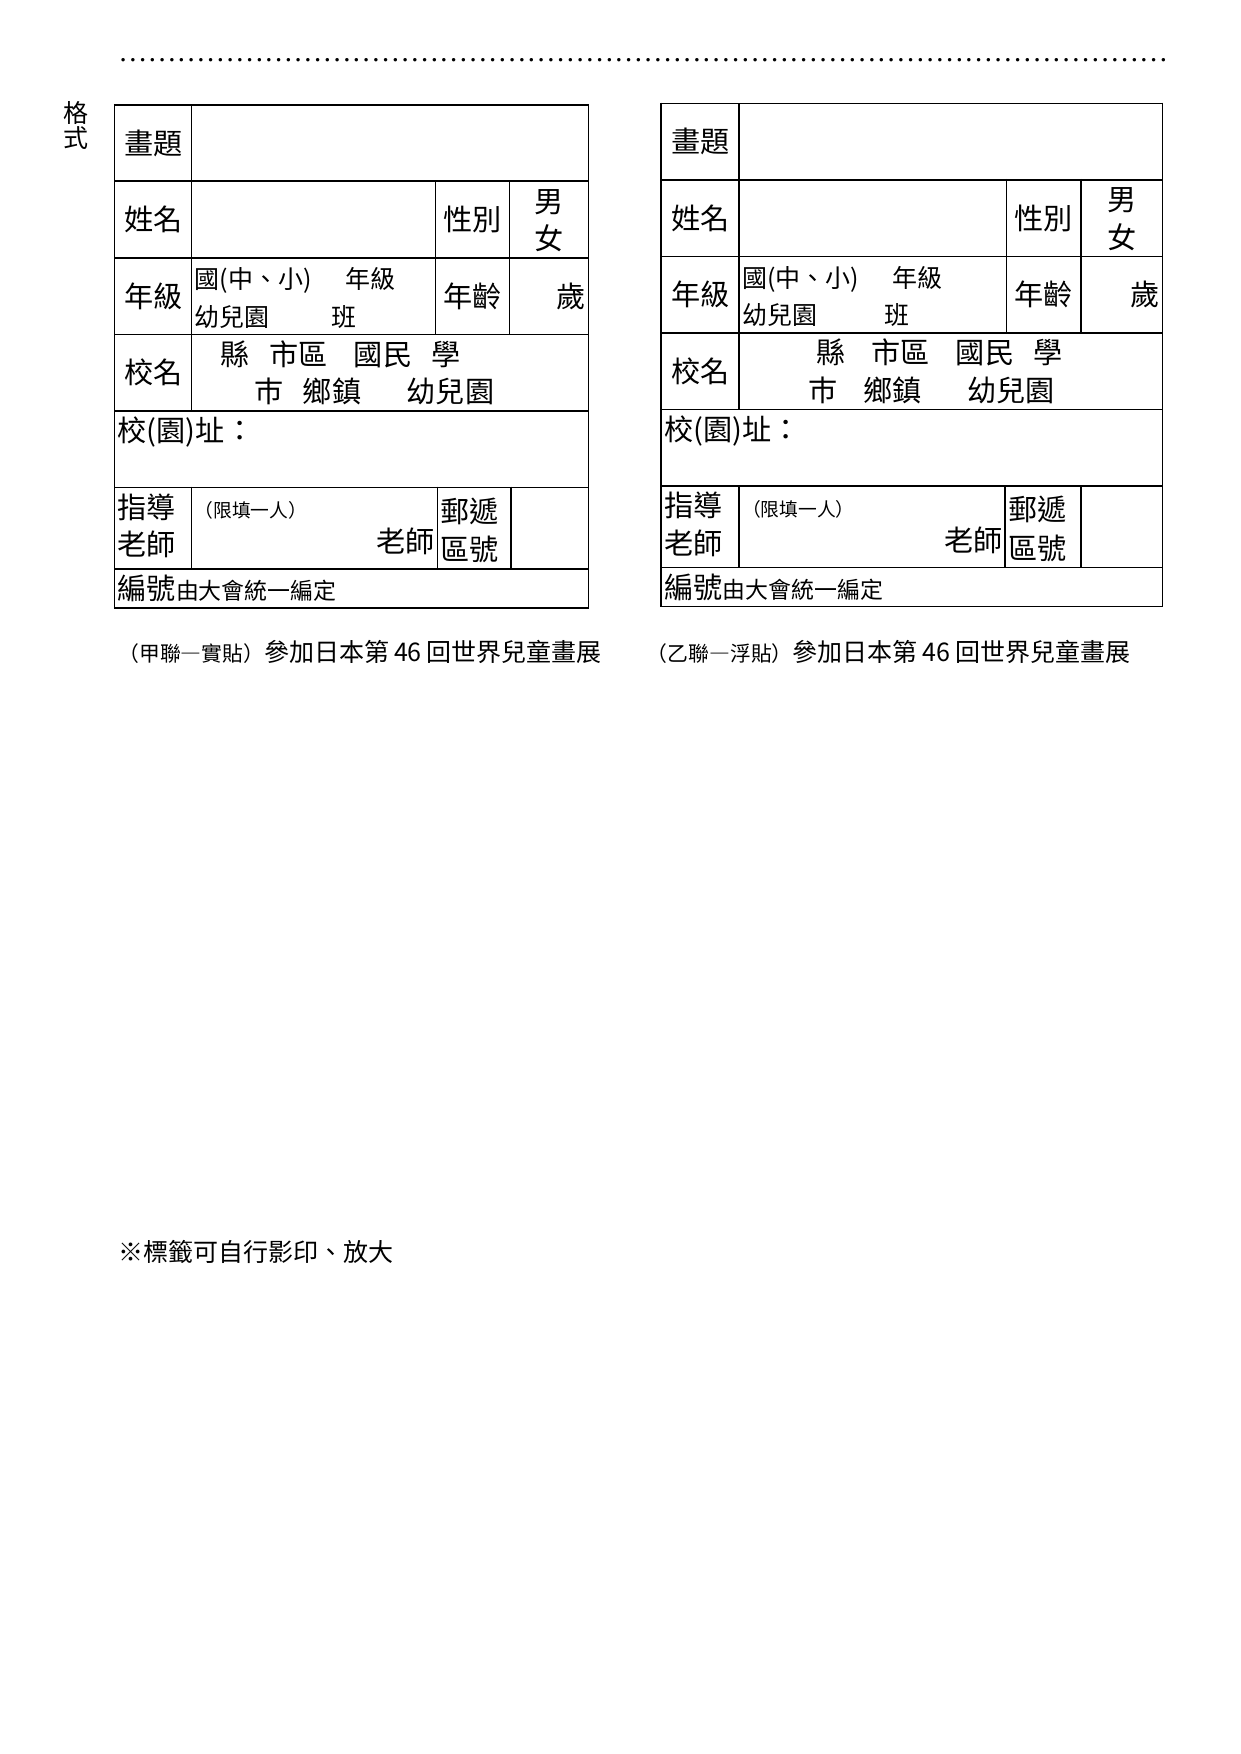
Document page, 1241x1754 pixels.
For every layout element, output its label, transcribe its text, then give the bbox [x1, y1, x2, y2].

table_cell 校名 [662, 334, 738, 409]
text ………………………………………………………………………………………………（甲聯—實貼）參加日本第46回世界兒童畫展 （乙聯—浮貼）參加日本第46回世界兒童畫展 [118, 32, 1181, 669]
table_cell 歲 [510, 259, 588, 333]
table_cell 姓名 [662, 181, 738, 256]
table_cell 性別 [1007, 181, 1080, 256]
table_cell 男 女 [510, 182, 588, 257]
table_cell 校(園)址： [662, 410, 1162, 485]
table_cell 校名 [115, 335, 191, 410]
table_cell 縣 市區 國民 學 巿 鄉鎮 幼兒園 [192, 335, 588, 410]
table_cell 郵遞 區號 [1006, 487, 1080, 567]
table_cell 歲 [1082, 257, 1162, 332]
table_cell [740, 181, 1006, 256]
table_header 畫題 [115, 106, 191, 180]
table_cell [192, 182, 435, 257]
table_cell （限填一人） 老師 [192, 488, 437, 568]
table_cell 編號由大會統一編定 [115, 570, 588, 607]
table_cell 年級 [115, 259, 191, 333]
table_cell [1082, 487, 1162, 567]
table_cell 編號由大會統一編定 [662, 568, 1162, 606]
table_cell [512, 488, 588, 568]
table_header [740, 104, 1162, 179]
table_cell 縣 市區 國民 學 巿 鄉鎮 幼兒園 [740, 334, 1162, 409]
table_cell 姓名 [115, 182, 191, 257]
table_cell 年級 [662, 257, 738, 332]
table_cell 郵遞 區號 [438, 488, 510, 568]
table_cell 指導 老師 [115, 488, 191, 568]
table_cell 性別 [436, 182, 509, 257]
table_cell 國(中、小) 年級 幼兒園 班 [740, 257, 1006, 332]
table_cell 男 女 [1082, 181, 1162, 256]
table_cell （限填一人） 老師 [740, 487, 1004, 567]
table_cell 國(中、小) 年級 幼兒園 班 [192, 259, 435, 333]
table_header 畫題 [662, 104, 738, 179]
text ※標籤可自行影印、放大 [118, 1232, 1181, 1269]
table_header [192, 106, 588, 180]
table_cell 年齡 [1007, 257, 1080, 332]
table_cell 指導 老師 [662, 487, 738, 567]
table_cell 年齡 [436, 259, 509, 333]
table_cell 校(園)址： [115, 412, 588, 487]
